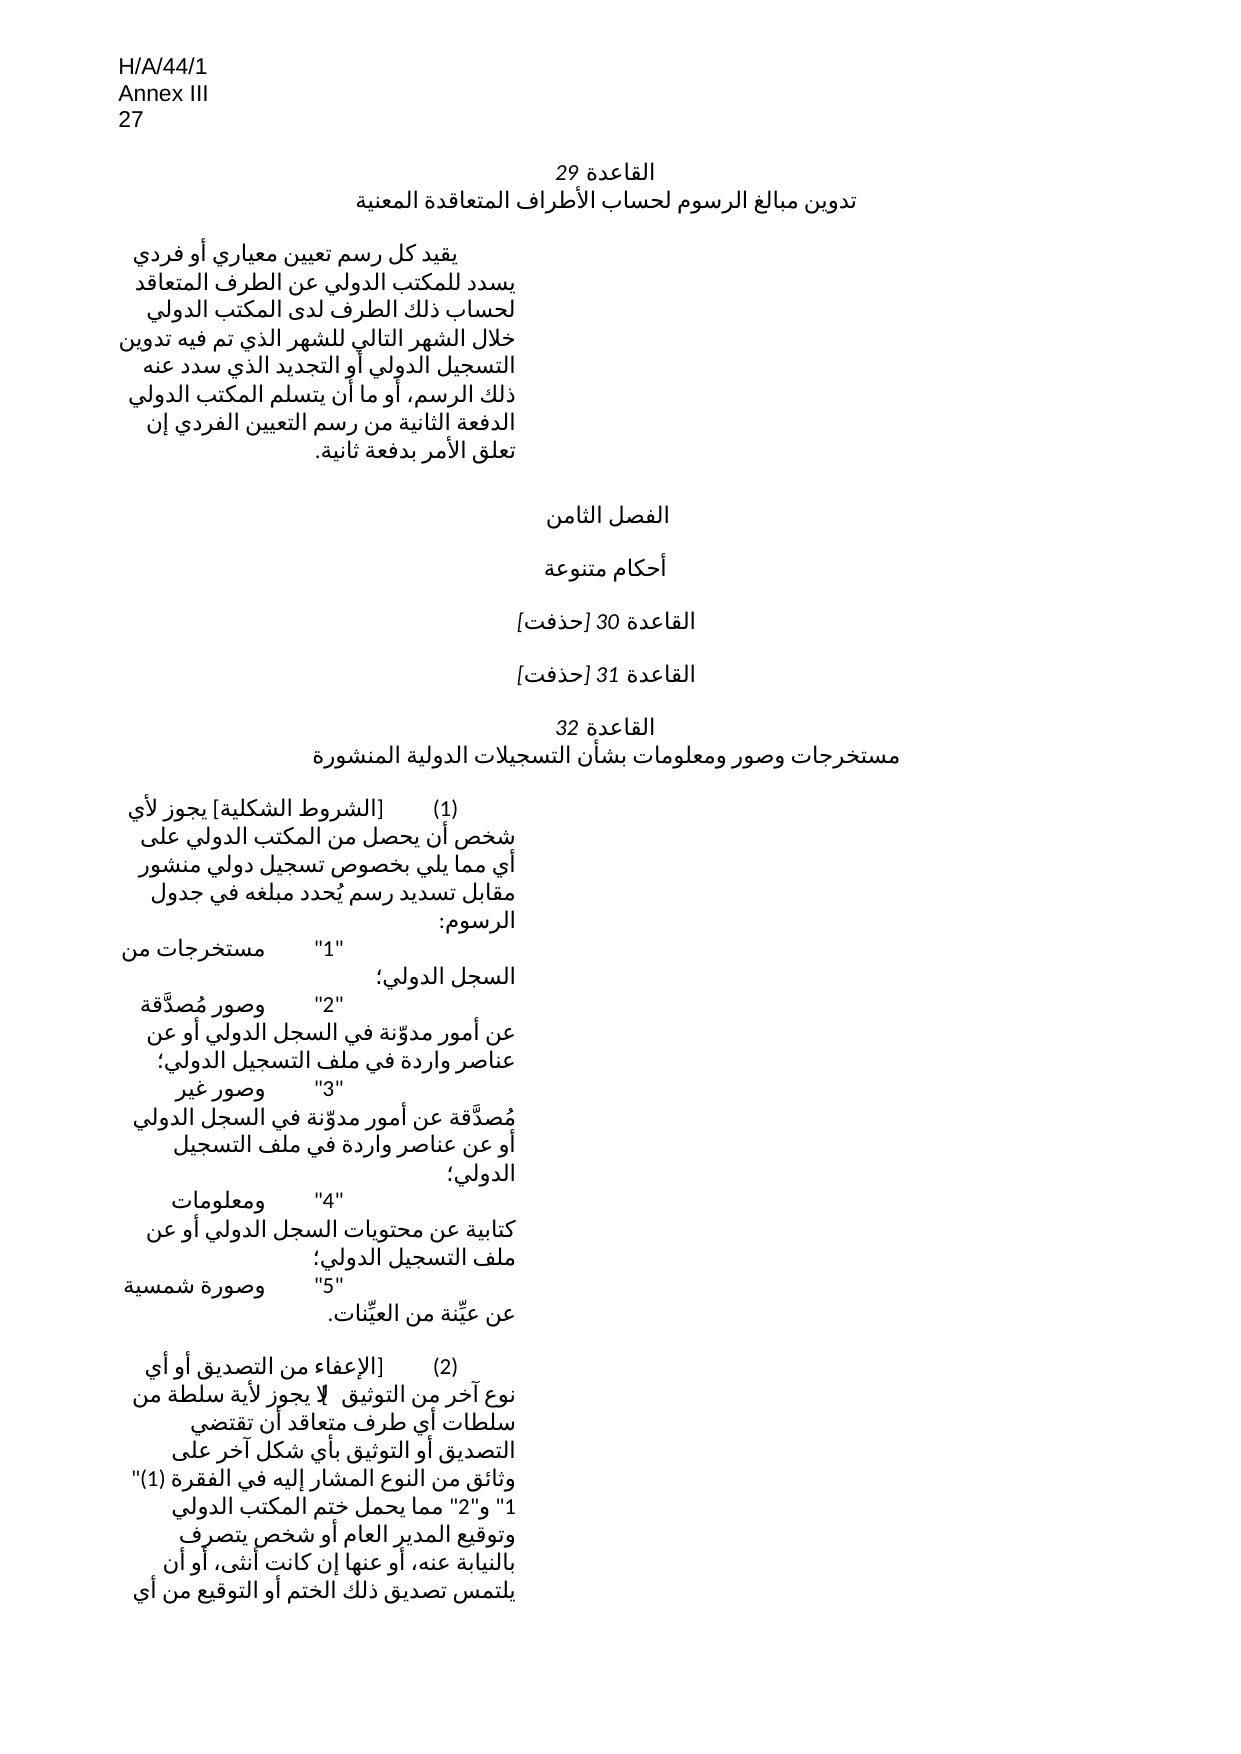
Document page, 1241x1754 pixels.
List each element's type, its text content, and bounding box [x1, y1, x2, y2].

text (1) [الشروط الشكلية] يجوز لأي شخص أن يحصل من المكتب الدولي على أي مما يلي بخصوص تسجيل دولي منشور مقابل تسديد رسم يُحدد مبلغه في جدول الرسوم: [118, 794, 516, 934]
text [118, 1352, 516, 1604]
text القاعدة 30 [حذفت] [118, 607, 1092, 635]
text مستخرجات وصور ومعلومات بشأن التسجيلات الدولية المنشورة [118, 741, 1092, 769]
text القاعدة 31 [حذفت] [118, 660, 1092, 688]
text القاعدة 29 [118, 158, 1092, 187]
text تدوين مبالغ الرسوم لحساب الأطراف المتعاقدة المعنية [118, 187, 1092, 214]
text أحكام متنوعة [118, 554, 1092, 582]
text "2" وصور مُصدَّقة عن أمور مدوّنة في السجل الدولي أو عن عناصر واردة في ملف التسجيل الدولي؛ [118, 991, 516, 1074]
text يقيد كل رسم تعيين معياري أو فردي يسدد للمكتب الدولي عن الطرف المتعاقد لحساب ذلك الطرف لدى المكتب الدولي خلال الشهر التالي للشهر الذي تم فيه تدوين التسجيل الدولي أو التجديد الذي سدد عنه ذلك الرسم، أو ما أن يتسلم المكتب الدولي الدفعة الثانية من رسم التعيين الفردي إن تعلق الأمر بدفعة ثانية. [118, 239, 516, 464]
text القاعدة 32 [118, 713, 1092, 741]
text الفصل الثامن [118, 501, 1092, 529]
text "5" وصورة شمسية عن عيِّنة من العيِّنات. [118, 1271, 516, 1327]
text "4" ومعلومات كتابية عن محتويات السجل الدولي أو عن ملف التسجيل الدولي؛ [118, 1187, 516, 1271]
text "1" مستخرجات من السجل الدولي؛ [118, 934, 516, 991]
text "3" وصور غير مُصدَّقة عن أمور مدوّنة في السجل الدولي أو عن عناصر واردة في ملف التسجيل الدولي؛ [118, 1074, 516, 1187]
